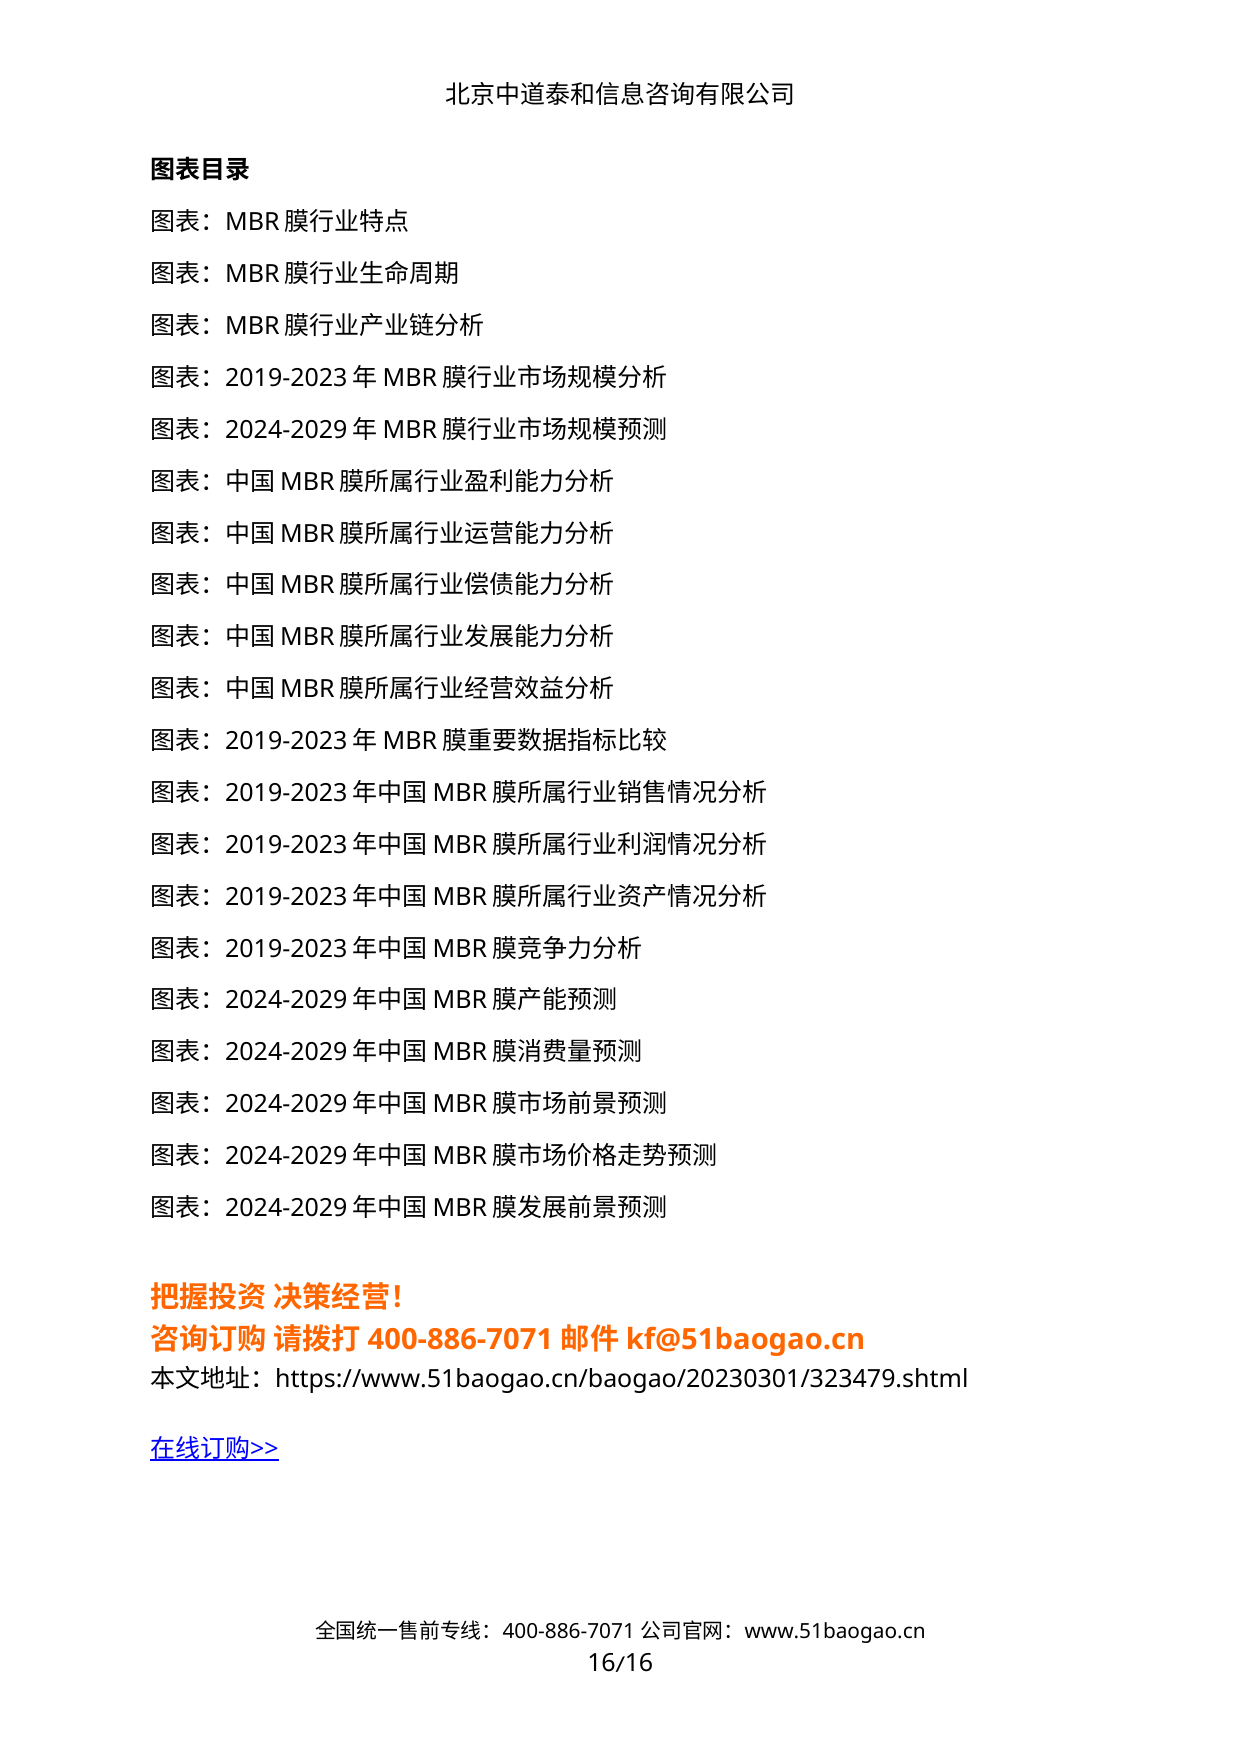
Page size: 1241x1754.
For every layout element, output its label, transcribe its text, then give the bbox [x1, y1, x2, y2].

text 图表：2024-2029年中国MBR膜消费量预测 [150, 1032, 1090, 1068]
text 图表：2019-2023年MBR膜行业市场规模分析 [150, 357, 1090, 394]
text 图表：MBR膜行业生命周期 [150, 254, 1090, 290]
text 图表：中国MBR膜所属行业发展能力分析 [150, 617, 1090, 653]
text 图表：MBR膜行业特点 [150, 202, 1090, 238]
text 图表：2024-2029年中国MBR膜产能预测 [150, 980, 1090, 1016]
text 图表：2019-2023年中国MBR膜竞争力分析 [150, 928, 1090, 964]
text 图表：2024-2029年MBR膜行业市场规模预测 [150, 409, 1090, 446]
text 图表：中国MBR膜所属行业运营能力分析 [150, 513, 1090, 549]
text 图表：2019-2023年中国MBR膜所属行业利润情况分析 [150, 824, 1090, 861]
text 把握投资 决策经营！咨询订购 请拨打 400-886-7071 邮件 kf@51baogao.cn本文地址：https://www.51baogao.cn/baogao/20230301/323479.shtml [150, 1239, 1090, 1394]
text 图表：2019-2023年中国MBR膜所属行业资产情况分析 [150, 876, 1090, 912]
text 图表：2024-2029年中国MBR膜市场价格走势预测 [150, 1136, 1090, 1172]
text 图表目录 [150, 150, 1090, 186]
text 图表：中国MBR膜所属行业经营效益分析 [150, 669, 1090, 705]
text 图表：中国MBR膜所属行业偿债能力分析 [150, 565, 1090, 601]
text 图表：2024-2029年中国MBR膜市场前景预测 [150, 1084, 1090, 1120]
text 图表：2019-2023年MBR膜重要数据指标比较 [150, 721, 1090, 757]
text 图表：中国MBR膜所属行业盈利能力分析 [150, 461, 1090, 497]
text 在线订购>> [150, 1394, 1090, 1465]
text 图表：MBR膜行业产业链分析 [150, 306, 1090, 342]
text 图表：2019-2023年中国MBR膜所属行业销售情况分析 [150, 772, 1090, 809]
text 图表：2024-2029年中国MBR膜发展前景预测 [150, 1187, 1090, 1224]
